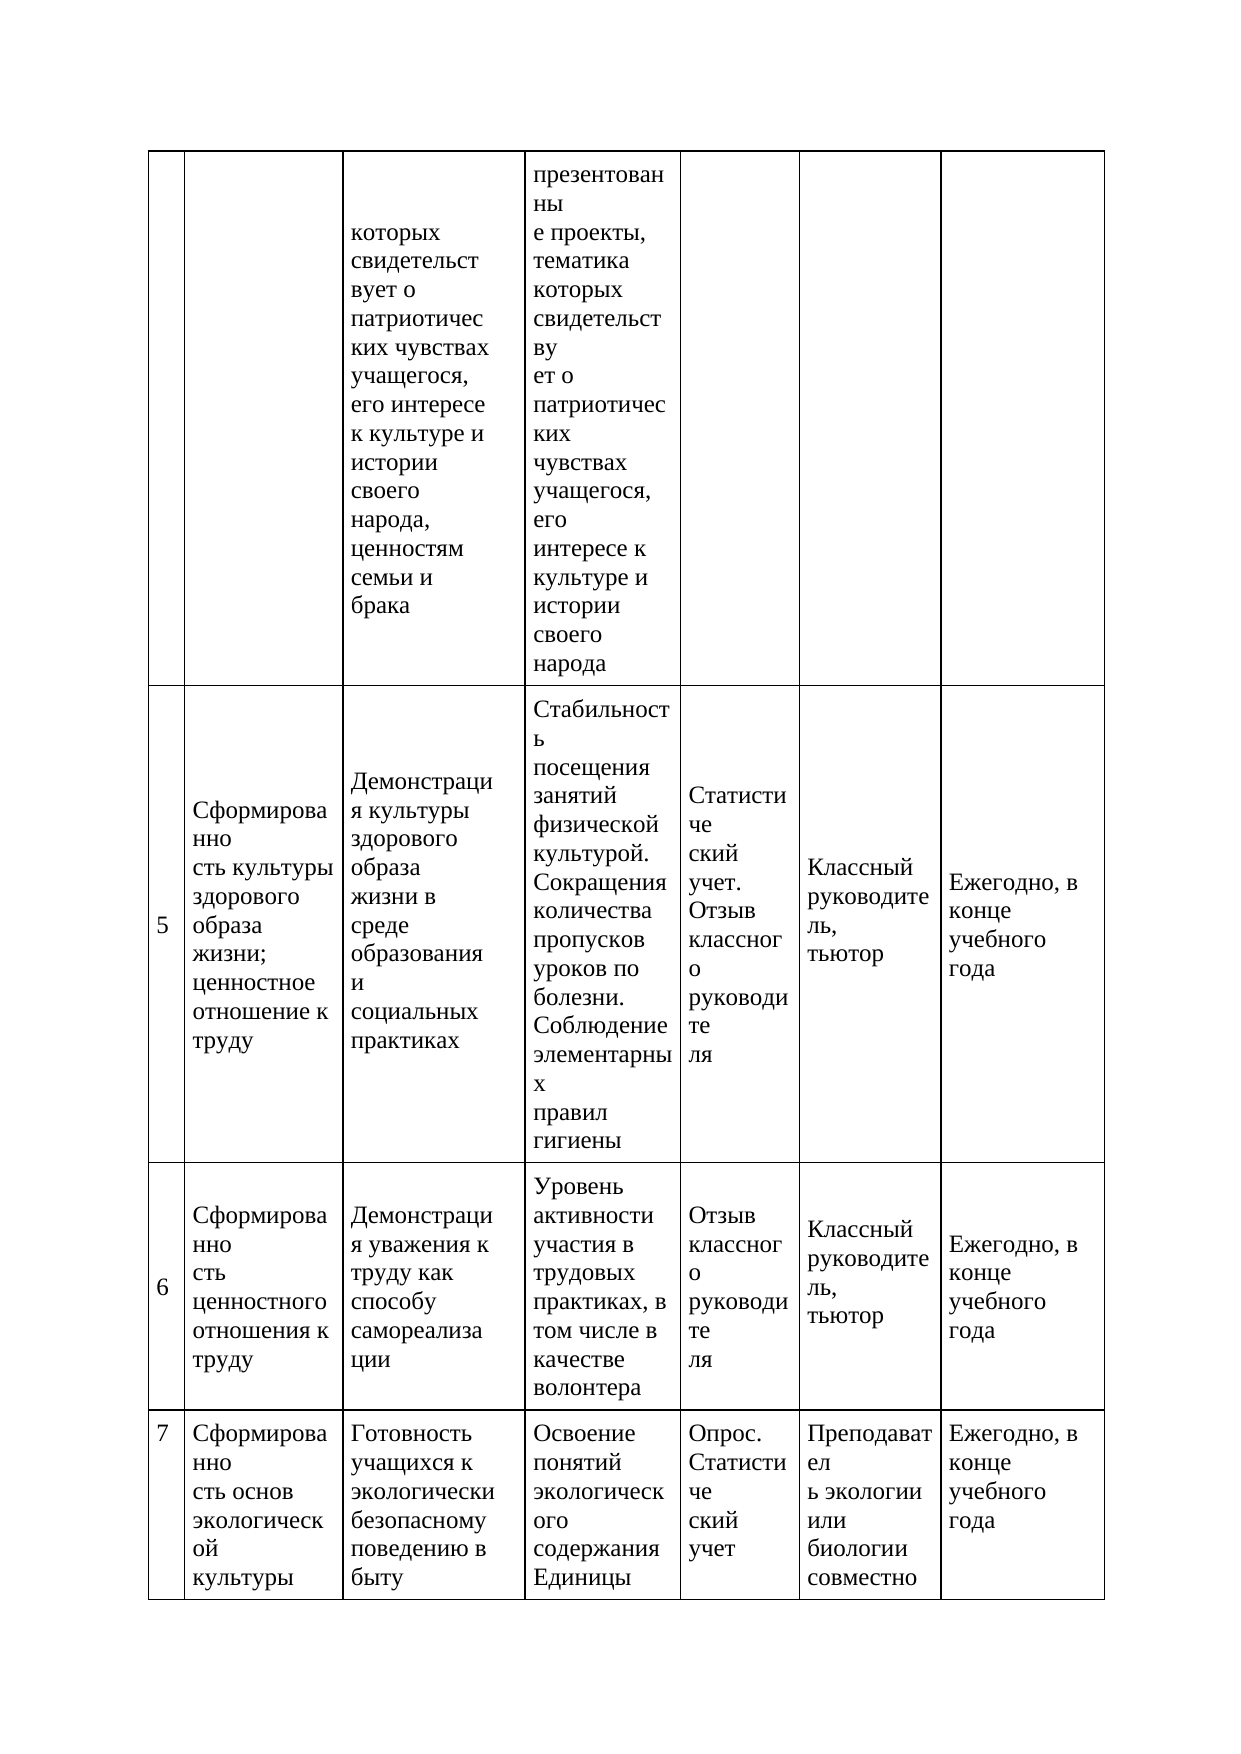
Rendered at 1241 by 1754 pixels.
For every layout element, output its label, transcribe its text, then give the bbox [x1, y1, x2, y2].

table_cell Стабильность посещения занятий физической культурой. Сокращения количества пропусков уроков по болезни. Соблюдение элементарных правил гигиены [526, 686, 680, 1162]
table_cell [344, 1411, 524, 1599]
table_cell 6 [149, 1163, 184, 1409]
table_cell Ежегодно, в конце учебного года [942, 686, 1104, 1162]
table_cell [942, 1411, 1104, 1599]
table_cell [526, 1411, 680, 1599]
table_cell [800, 152, 940, 685]
table_cell Классный руководитель, тьютор [800, 1163, 940, 1409]
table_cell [526, 152, 680, 685]
table_cell Отзыв классного руководите ля [681, 1163, 799, 1409]
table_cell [800, 1411, 940, 1599]
table_cell Уровень активности участия в трудовых практиках, в том числе в качестве волонтера [526, 1163, 680, 1409]
table_cell Классный руководитель, тьютор [800, 686, 940, 1162]
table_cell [942, 152, 1104, 685]
table_cell Сформированно сть культуры здорового образа жизни; ценностное отношение к труду [185, 686, 342, 1162]
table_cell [185, 1411, 342, 1599]
table_cell Демонстраци я культуры здорового образа жизни в среде образования и социальных практиках [344, 686, 524, 1162]
table_cell Демонстраци я уважения к труду как способу самореализа ции [344, 1163, 524, 1409]
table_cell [681, 1411, 799, 1599]
table_cell Статистиче ский учет. Отзыв классного руководите ля [681, 686, 799, 1162]
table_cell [344, 152, 524, 685]
table_cell 7 [149, 1411, 184, 1599]
table_cell 5 [149, 686, 184, 1162]
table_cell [681, 152, 799, 685]
table_cell Ежегодно, в конце учебного года [942, 1163, 1104, 1409]
table_cell Сформированно сть ценностного отношения к труду [185, 1163, 342, 1409]
